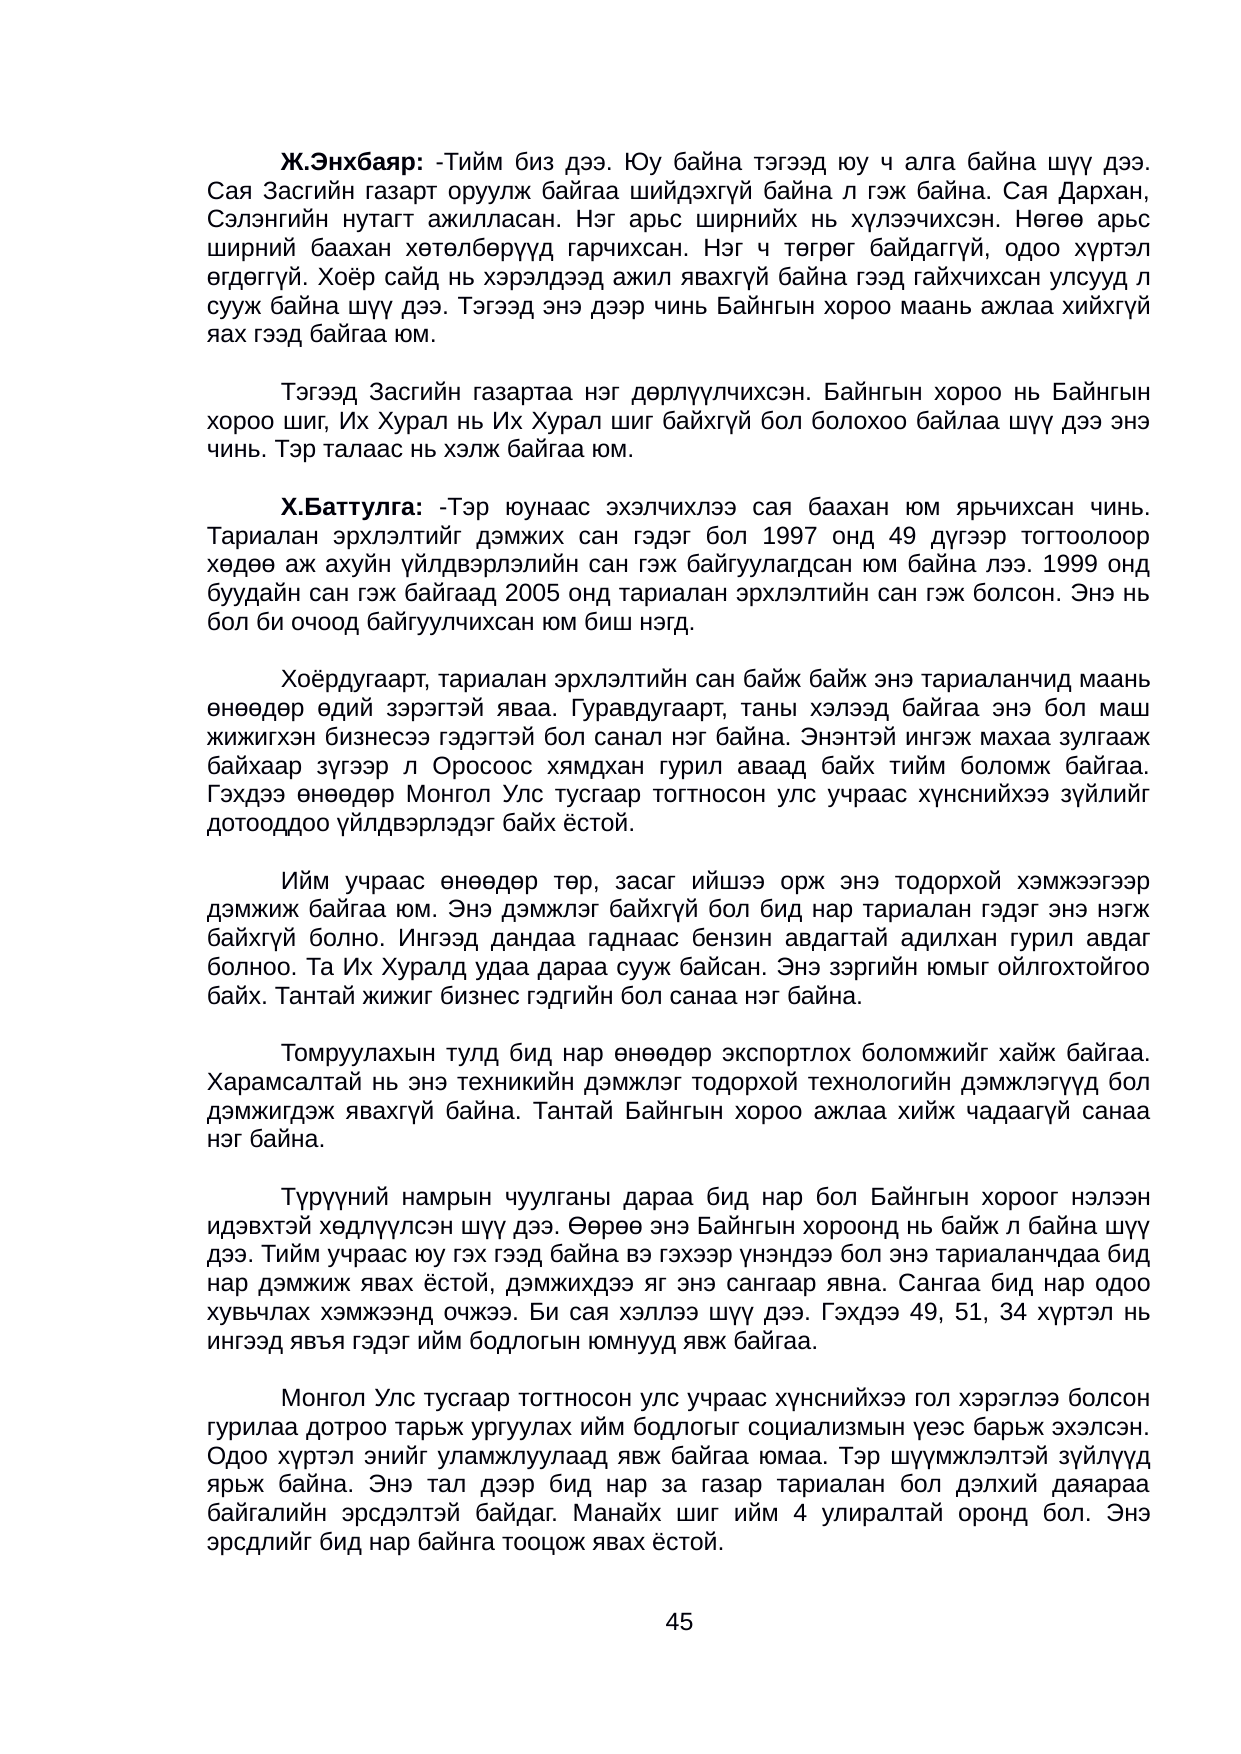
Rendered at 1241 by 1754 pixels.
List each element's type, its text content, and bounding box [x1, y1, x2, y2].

text Түрүүний намрын чуулганы дараа бид нар бол Байнгын хороог нэлээн идэвхтэй хөдлүүлсэн шүү дээ. Өөрөө энэ Байнгын хороонд нь байж л байна шүү дээ. Тийм учраас юу гэх гээд байна вэ гэхээр үнэндээ бол энэ тариаланчдаа бид нар дэмжиж явах ёстой, дэмжихдээ яг энэ сангаар явна. Сангаа бид нар одоо хувьчлах хэмжээнд очжээ. Би сая хэллээ шүү дээ. Гэхдээ 49, 51, 34 хүртэл нь ингээд явъя гэдэг ийм бодлогын юмнууд явж байгаа. [207, 1182, 1152, 1354]
text Монгол Улс тусгаар тогтносон улс учраас хүнснийхээ гол хэрэглээ болсон гурилаа дотроо тарьж ургуулах ийм бодлогыг социализмын үеэс барьж эхэлсэн. Одоо хүртэл энийг уламжлуулаад явж байгаа юмаа. Тэр шүүмжлэлтэй зүйлүүд ярьж байна. Энэ тал дээр бид нар за газар тариалан бол дэлхий даяараа байгалийн эрсдэлтэй байдаг. Манайх шиг ийм 4 улиралтай оронд бол. Энэ эрсдлийг бид нар байнга тооцож явах ёстой. [207, 1383, 1152, 1556]
text Ж.Энхбаяр: -Тийм биз дээ. Юу байна тэгээд юу ч алга байна шүү дээ. Сая Засгийн газарт оруулж байгаа шийдэхгүй байна л гэж байна. Сая Дархан, Сэлэнгийн нутагт ажилласан. Нэг арьс ширнийх нь хүлээчихсэн. Нөгөө арьс ширний баахан хөтөлбөрүүд гарчихсан. Нэг ч төгрөг байдаггүй, одоо хүртэл өгдөггүй. Хоёр сайд нь хэрэлдээд ажил явахгүй байна гээд гайхчихсан улсууд л сууж байна шүү дээ. Тэгээд энэ дээр чинь Байнгын хороо маань ажлаа хийхгүй яах гээд байгаа юм. [207, 147, 1152, 348]
text Тэгээд Засгийн газартаа нэг дөрлүүлчихсэн. Байнгын хороо нь Байнгын хороо шиг, Их Хурал нь Их Хурал шиг байхгүй бол болохоо байлаа шүү дээ энэ чинь. Тэр талаас нь хэлж байгаа юм. [207, 377, 1152, 463]
text Ийм учраас өнөөдөр төр, засаг ийшээ орж энэ тодорхой хэмжээгээр дэмжиж байгаа юм. Энэ дэмжлэг байхгүй бол бид нар тариалан гэдэг энэ нэгж байхгүй болно. Ингээд дандаа гаднаас бензин авдагтай адилхан гурил авдаг болноо. Та Их Хуралд удаа дараа сууж байсан. Энэ зэргийн юмыг ойлгохтойгоо байх. Тантай жижиг бизнес гэдгийн бол санаа нэг байна. [207, 866, 1152, 1009]
text Хоёрдугаарт, тариалан эрхлэлтийн сан байж байж энэ тариаланчид маань өнөөдөр өдий зэрэгтэй яваа. Гуравдугаарт, таны хэлээд байгаа энэ бол маш жижигхэн бизнесээ гэдэгтэй бол санал нэг байна. Энэнтэй ингэж махаа зулгааж байхаар зүгээр л Оросоос хямдхан гурил аваад байх тийм боломж байгаа. Гэхдээ өнөөдөр Монгол Улс тусгаар тогтносон улс учраас хүнснийхээ зүйлийг дотооддоо үйлдвэрлэдэг байх ёстой. [207, 664, 1152, 837]
text Томруулахын тулд бид нар өнөөдөр экспортлох боломжийг хайж байгаа. Харамсалтай нь энэ техникийн дэмжлэг тодорхой технологийн дэмжлэгүүд бол дэмжигдэж явахгүй байна. Тантай Байнгын хороо ажлаа хийж чадаагүй санаа нэг байна. [207, 1038, 1152, 1153]
text Х.Баттулга: -Тэр юунаас эхэлчихлээ сая баахан юм ярьчихсан чинь. Тариалан эрхлэлтийг дэмжих сан гэдэг бол 1997 онд 49 дүгээр тогтоолоор хөдөө аж ахуйн үйлдвэрлэлийн сан гэж байгуулагдсан юм байна лээ. 1999 онд буудайн сан гэж байгаад 2005 онд тариалан эрхлэлтийн сан гэж болсон. Энэ нь бол би очоод байгуулчихсан юм биш нэгд. [207, 492, 1152, 636]
